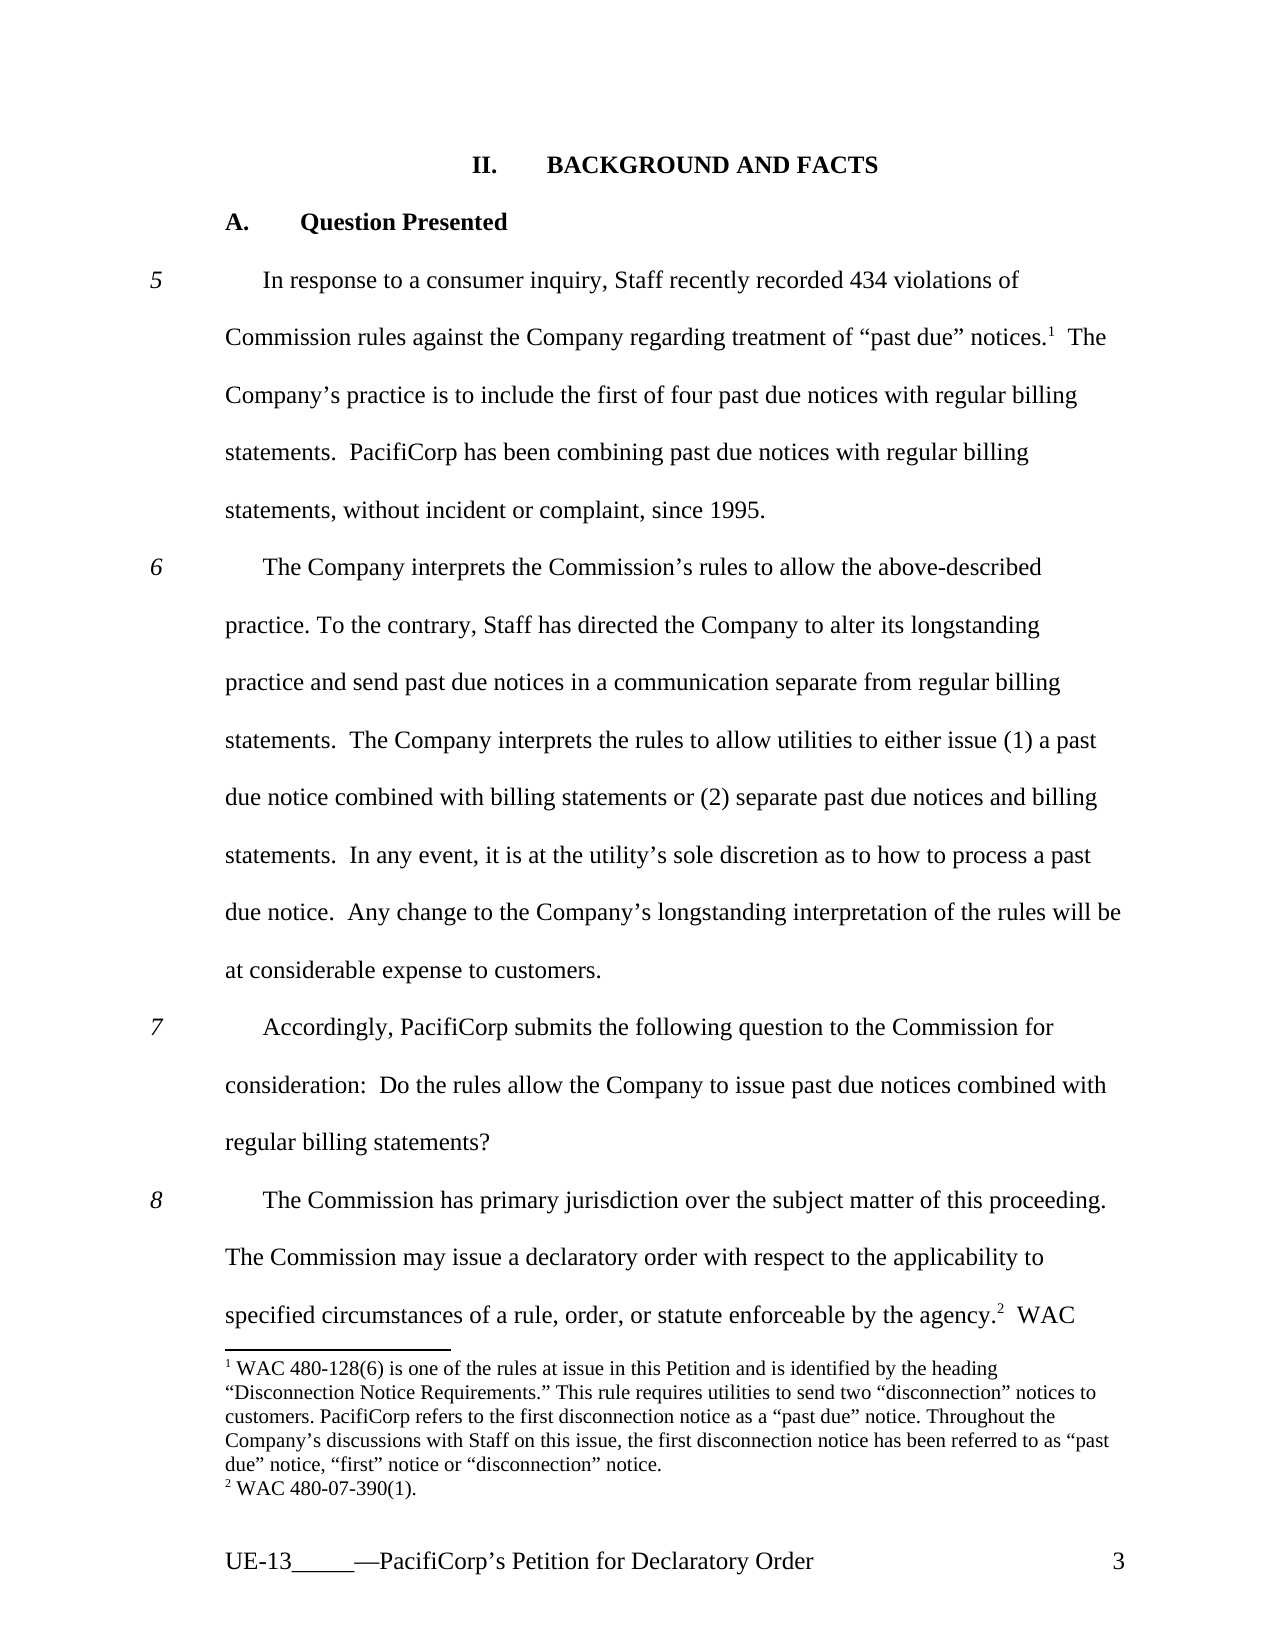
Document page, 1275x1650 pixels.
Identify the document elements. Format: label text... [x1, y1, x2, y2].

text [150, 1185, 1125, 1329]
text In response to a consumer inquiry, Staff recently recorded 434 violations of Commission rules against the Company regarding treatment of “past due” notices. The Company’s practice is to include the first of four past due notices with regular billing statements. PacifiCorp has been combining past due notices with regular billing statements, without incident or complaint, since 1995. [150, 265, 1125, 524]
text The Company interprets the Commission’s rules to allow the above-described practice. To the contrary, Staff has directed the Company to alter its longstanding practice and send past due notices in a communication separate from regular billing statements. The Company interprets the rules to allow utilities to either issue (1) a past due notice combined with billing statements or (2) separate past due notices and billing statements. In any event, it is at the utility’s sole discretion as to how to process a past due notice. Any change to the Company’s longstanding interpretation of the rules will be at considerable expense to customers. [150, 552, 1125, 984]
text BACKGROUND AND FACTS [225, 150, 1125, 179]
text Accordingly, PacifiCorp submits the following question to the Commission for consideration: Do the rules allow the Company to issue past due notices combined with regular billing statements? [150, 1012, 1125, 1156]
list Question Presented [225, 207, 1125, 236]
